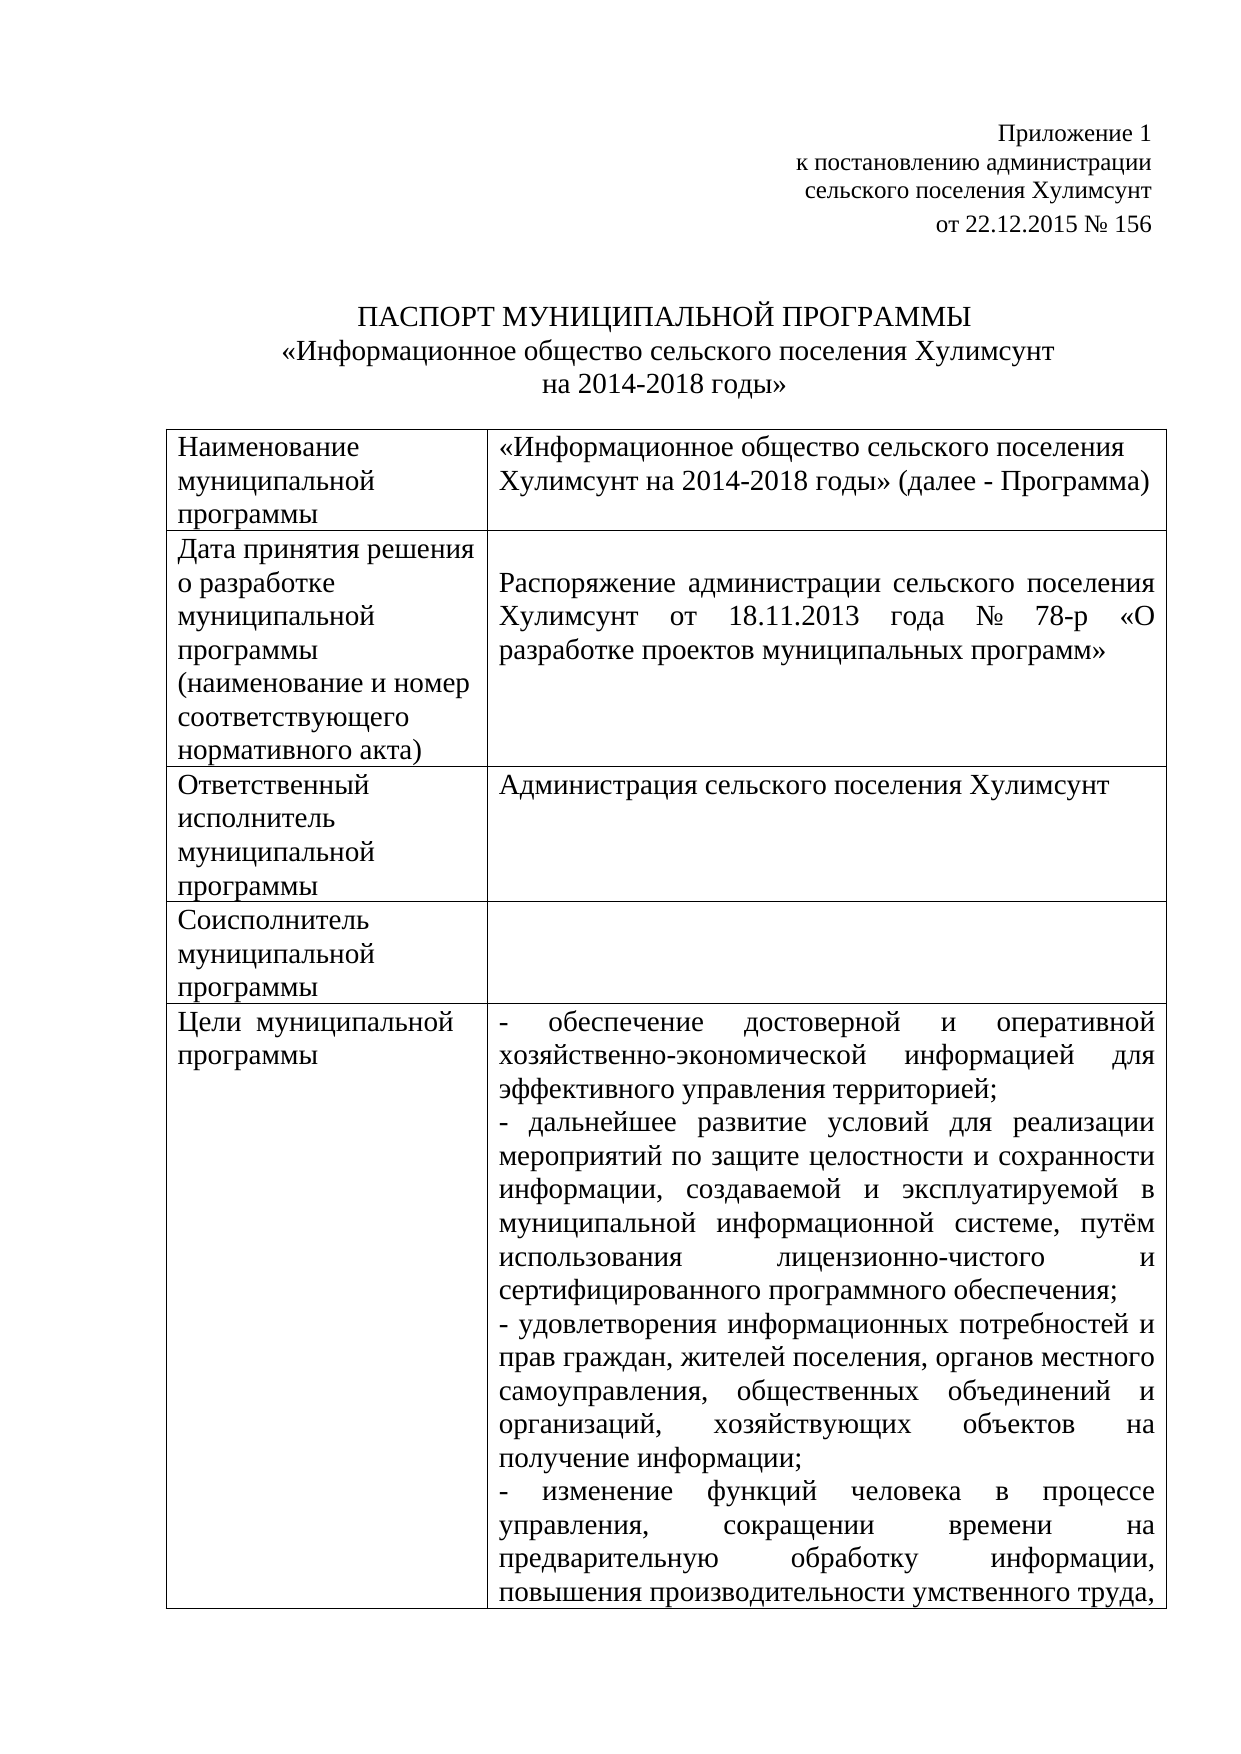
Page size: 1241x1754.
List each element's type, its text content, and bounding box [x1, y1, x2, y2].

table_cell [488, 1004, 1166, 1608]
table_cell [167, 1004, 487, 1608]
table_cell Дата принятия решения о разработке муниципальной программы (наименование и номер соответствующего нормативного акта) [167, 531, 487, 766]
table_cell Распоряжение администрации сельского поселения Хулимсунт от 18.11.2013 года № 78-р «О разработке проектов муниципальных программ» [488, 531, 1166, 766]
table_header «Информационное общество сельского поселения Хулимсунт на 2014-2018 годы» (далее - Программа) [488, 430, 1166, 530]
text сельского поселения Хулимсунт [177, 176, 1152, 204]
table_header Наименование муниципальной программы [167, 430, 487, 530]
text Приложение 1 [177, 118, 1152, 147]
title на 2014-2018 годы» [177, 366, 1152, 400]
table_cell Соисполнитель муниципальной программы [167, 902, 487, 1003]
text к постановлению администрации [177, 147, 1152, 176]
table_cell Администрация сельского поселения Хулимсунт [488, 767, 1166, 901]
table_cell Ответственный исполнитель муниципальной программы [167, 767, 487, 901]
text от 22.12.2015 № 156 [177, 209, 1152, 237]
title «Информационное общество сельского поселения Хулимсунт [177, 333, 1152, 366]
table_cell [488, 902, 1166, 1003]
title ПАСПОРТ МУНИЦИПАЛЬНОЙ ПРОГРАММЫ [177, 299, 1152, 333]
